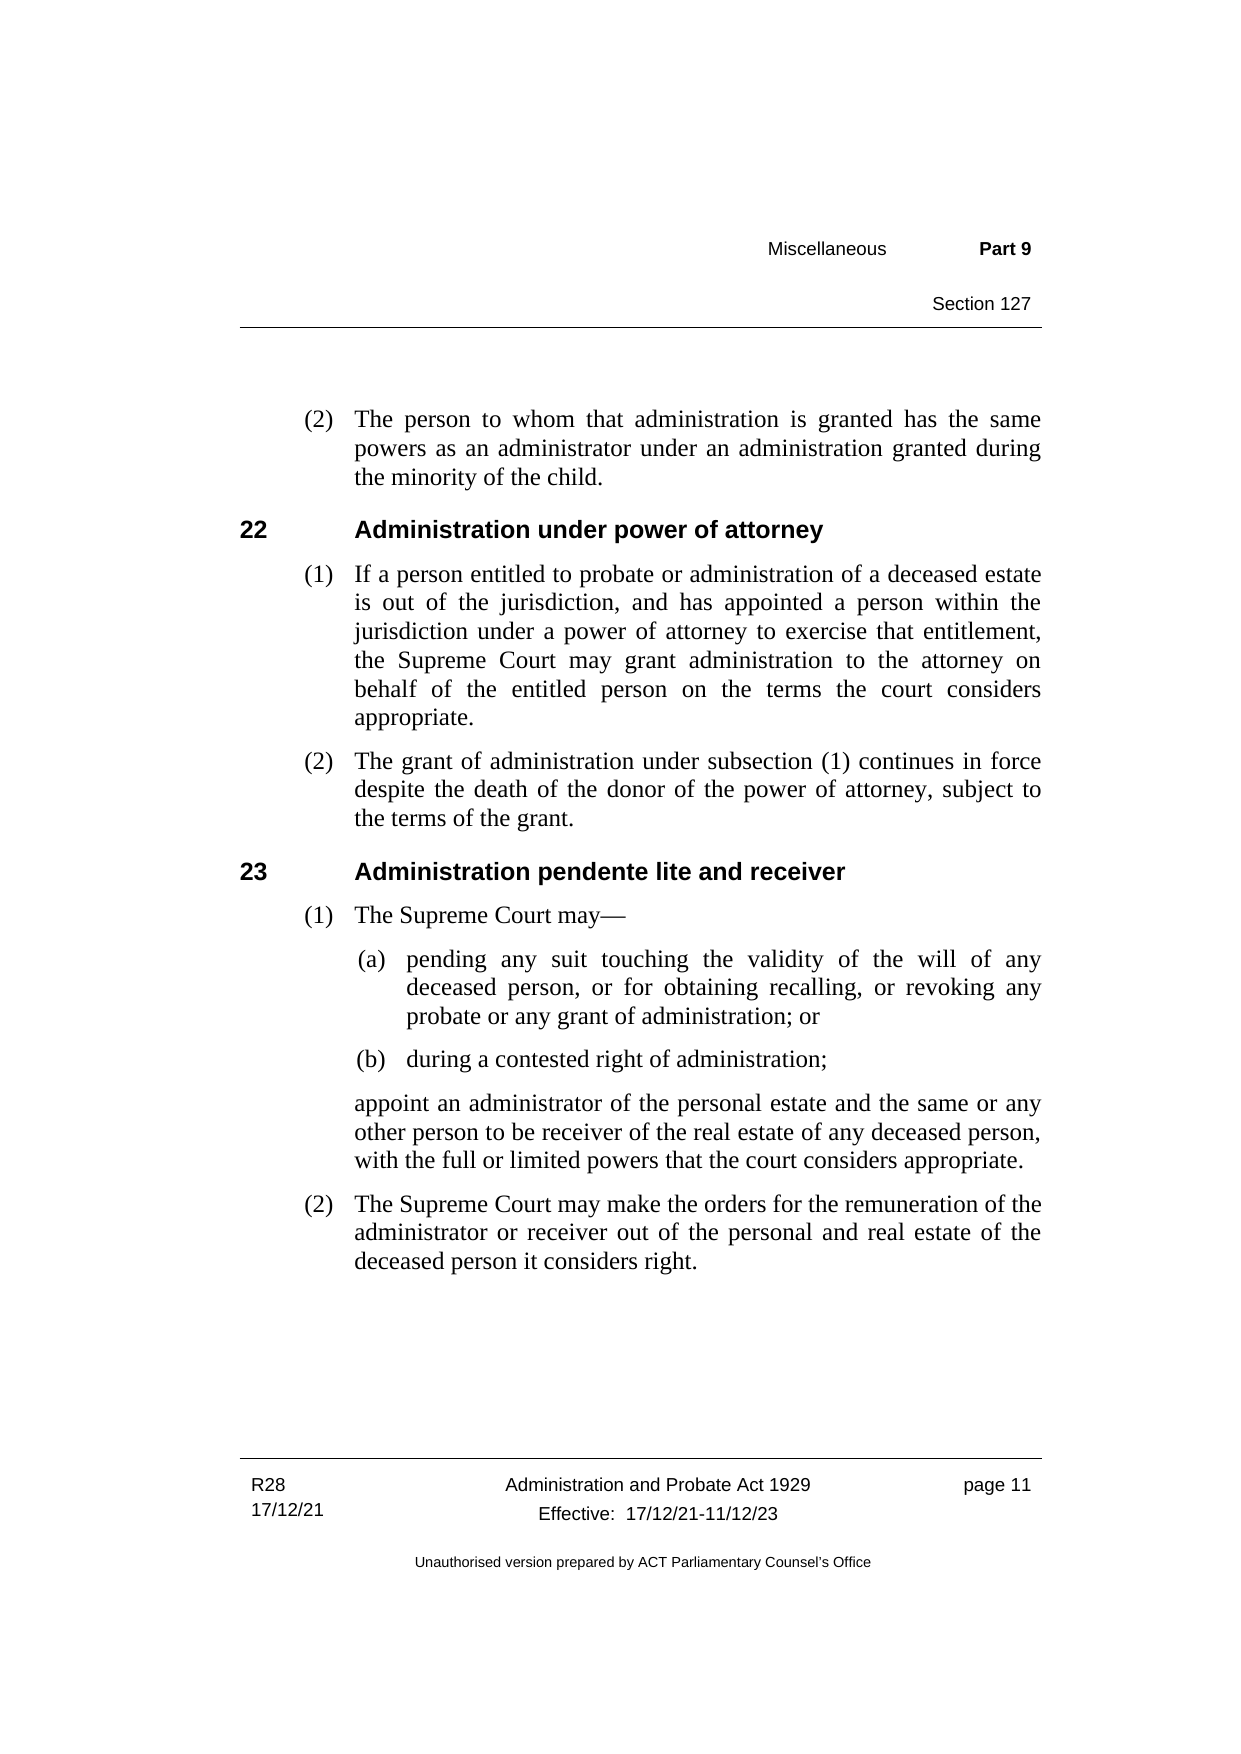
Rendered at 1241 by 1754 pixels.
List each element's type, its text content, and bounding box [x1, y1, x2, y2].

text (b) during a contested right of administration; [239, 1044, 1042, 1073]
text (2) The grant of administration under subsection (1) continues in force despite the death of the donor of the power of attorney, subject to the terms of the grant. [239, 746, 1042, 832]
text (1) If a person entitled to probate or administration of a deceased estate is out of the jurisdiction, and has appointed a person within the jurisdiction under a power of attorney to exercise that entitlement, the Supreme Court may grant administration to the attorney on behalf of the entitled person on the terms the court considers appropriate. [239, 559, 1042, 731]
text 23 Administration pendente lite and receiver [239, 857, 1042, 886]
text (2) The person to whom that administration is granted has the same powers as an administrator under an administration granted during the minority of the child. [239, 404, 1042, 490]
text appoint an administrator of the personal estate and the same or any other person to be receiver of the real estate of any deceased person, with the full or limited powers that the court considers appropriate. [354, 1088, 1042, 1174]
text 22 Administration under power of attorney [239, 515, 1042, 544]
text (1) The Supreme Court may— [239, 900, 1042, 929]
text (a) pending any suit touching the validity of the will of any deceased person, or for obtaining recalling, or revoking any probate or any grant of administration; or [239, 944, 1042, 1030]
text (2) The Supreme Court may make the orders for the remuneration of the administrator or receiver out of the personal and real estate of the deceased person it considers right. [239, 1189, 1042, 1275]
